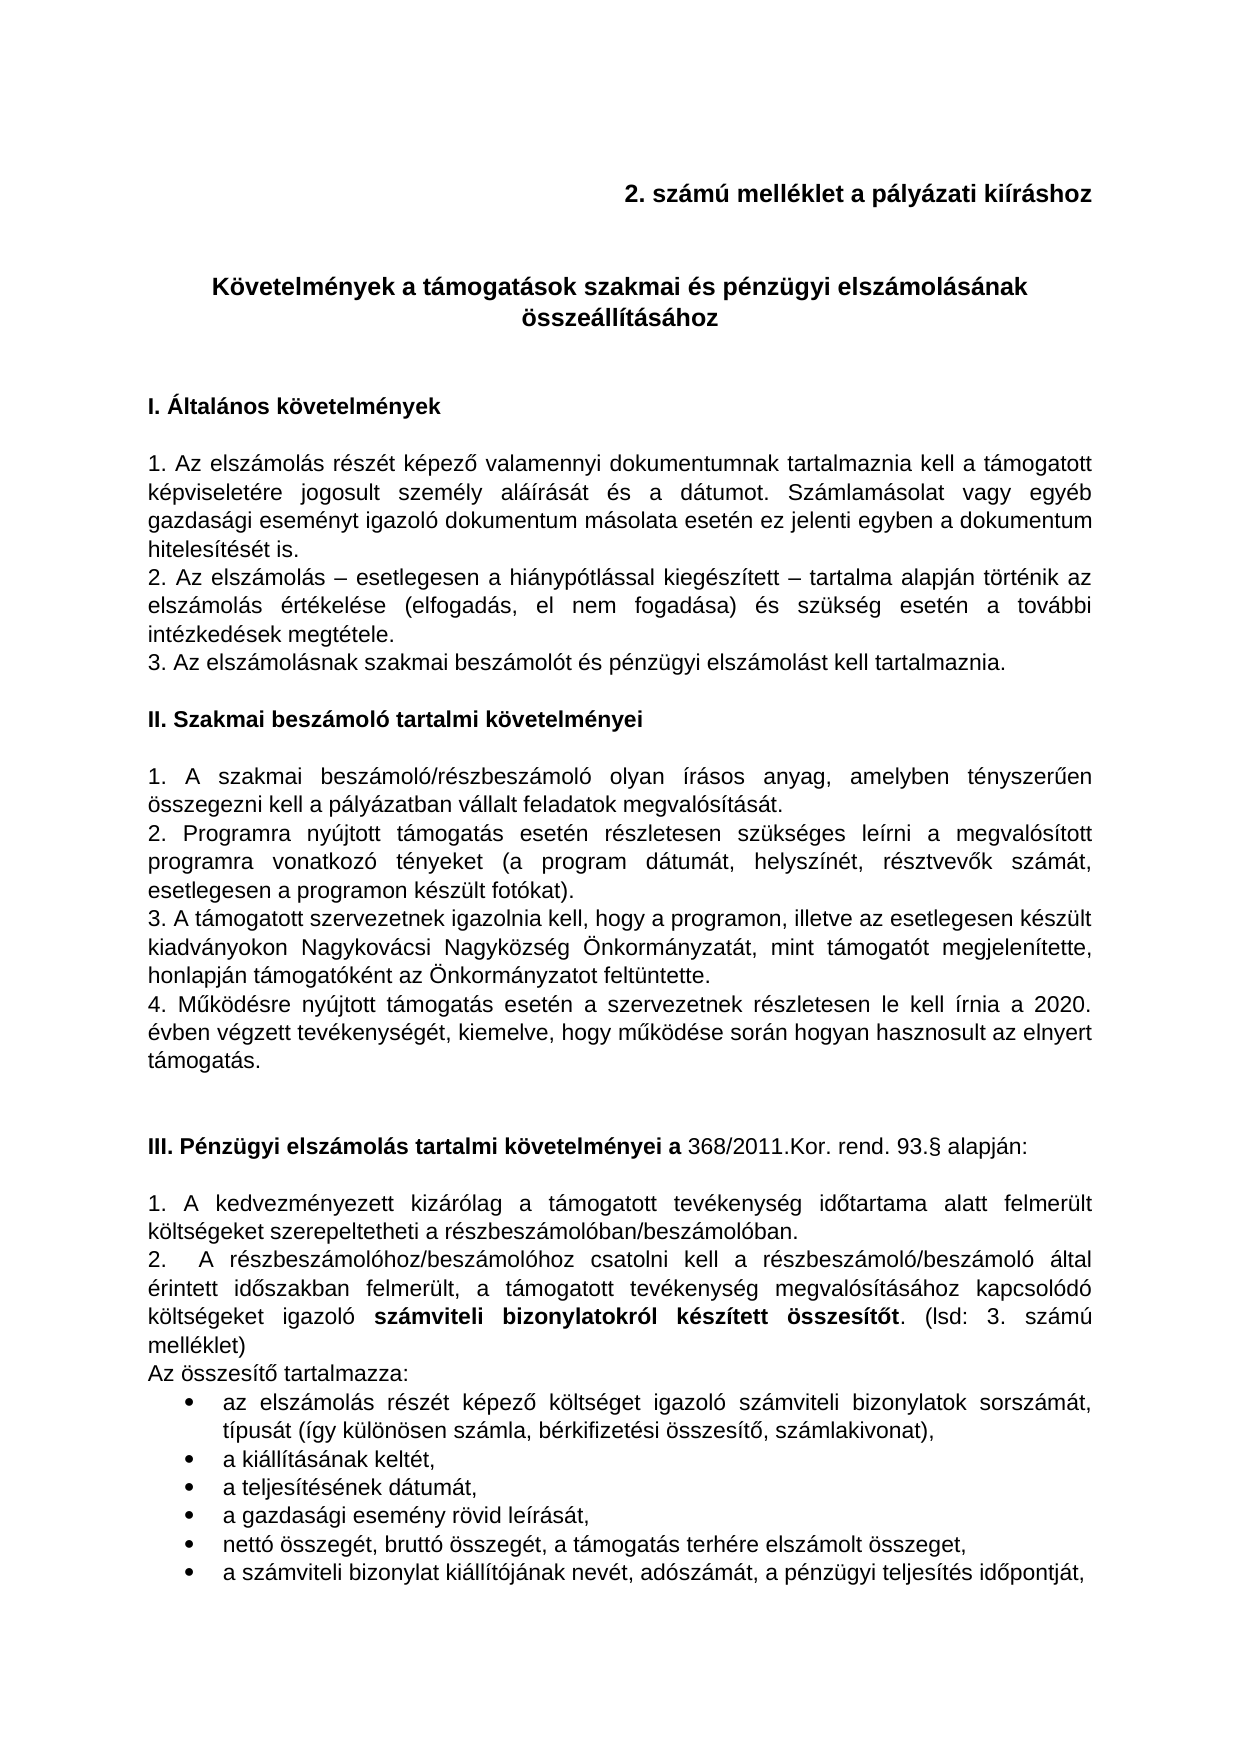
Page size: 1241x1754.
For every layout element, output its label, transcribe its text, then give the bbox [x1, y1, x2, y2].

text Követelmények a támogatások szakmai és pénzügyi elszámolásának összeállításához [148, 272, 1093, 332]
text Az összesítő tartalmazza: [148, 1360, 1093, 1387]
text III. Pénzügyi elszámolás tartalmi követelményei a 368/2011.Kor. rend. 93.§ alapján: [148, 1133, 1093, 1159]
list a számviteli bizonylat kiállítójának nevét, adószámát, a pénzügyi teljesítés időpontját, [185, 1559, 1093, 1586]
list a teljesítésének dátumát, [185, 1474, 1093, 1500]
text 4. Működésre nyújtott támogatás esetén a szervezetnek részletesen le kell írnia a 2020. évben végzett tevékenységét, kiemelve, hogy működése során hogyan hasznosult az elnyert támogatás. [148, 991, 1093, 1074]
text 2. A részbeszámolóhoz/beszámolóhoz csatolni kell a részbeszámoló/beszámoló által érintett időszakban felmerült, a támogatott tevékenység megvalósításához kapcsolódó költségeket igazoló számviteli bizonylatokról készített összesítőt. (lsd: 3. számú melléklet) [148, 1246, 1093, 1358]
text 1. A szakmai beszámoló/részbeszámoló olyan írásos anyag, amelyben tényszerűen összegezni kell a pályázatban vállalt feladatok megvalósítását. [148, 763, 1093, 818]
list a kiállításának keltét, [185, 1446, 1093, 1472]
text 3. Az elszámolásnak szakmai beszámolót és pénzügyi elszámolást kell tartalmaznia. [148, 649, 1093, 676]
list az elszámolás részét képező költséget igazoló számviteli bizonylatok sorszámát, típusát (így különösen számla, bérkifizetési összesítő, számlakivonat), [185, 1389, 1093, 1443]
list a gazdasági esemény rövid leírását, [185, 1502, 1093, 1529]
text 2. Programra nyújtott támogatás esetén részletesen szükséges leírni a megvalósított programra vonatkozó tényeket (a program dátumát, helyszínét, résztvevők számát, esetlegesen a programon készült fotókat). [148, 820, 1093, 903]
list nettó összegét, bruttó összegét, a támogatás terhére elszámolt összeget, [185, 1531, 1093, 1557]
text II. Szakmai beszámoló tartalmi követelményei [148, 706, 1093, 732]
text 1. A kedvezményezett kizárólag a támogatott tevékenység időtartama alatt felmerült költségeket szerepeltetheti a részbeszámolóban/beszámolóban. [148, 1189, 1093, 1244]
text I. Általános követelmények [148, 393, 1093, 420]
text 2. Az elszámolás – esetlegesen a hiánypótlással kiegészített – tartalma alapján történik az elszámolás értékelése (elfogadás, el nem fogadása) és szükség esetén a további intézkedések megtétele. [148, 564, 1093, 647]
text 1. Az elszámolás részét képező valamennyi dokumentumnak tartalmaznia kell a támogatott képviseletére jogosult személy aláírását és a dátumot. Számlamásolat vagy egyéb gazdasági eseményt igazoló dokumentum másolata esetén ez jelenti egyben a dokumentum hitelesítését is. [148, 450, 1093, 562]
text 3. A támogatott szervezetnek igazolnia kell, hogy a programon, illetve az esetlegesen készült kiadványokon Nagykovácsi Nagyközség Önkormányzatát, mint támogatót megjelenítette, honlapján támogatóként az Önkormányzatot feltüntette. [148, 905, 1093, 988]
text 2. számú melléklet a pályázati kiíráshoz [148, 179, 1093, 207]
